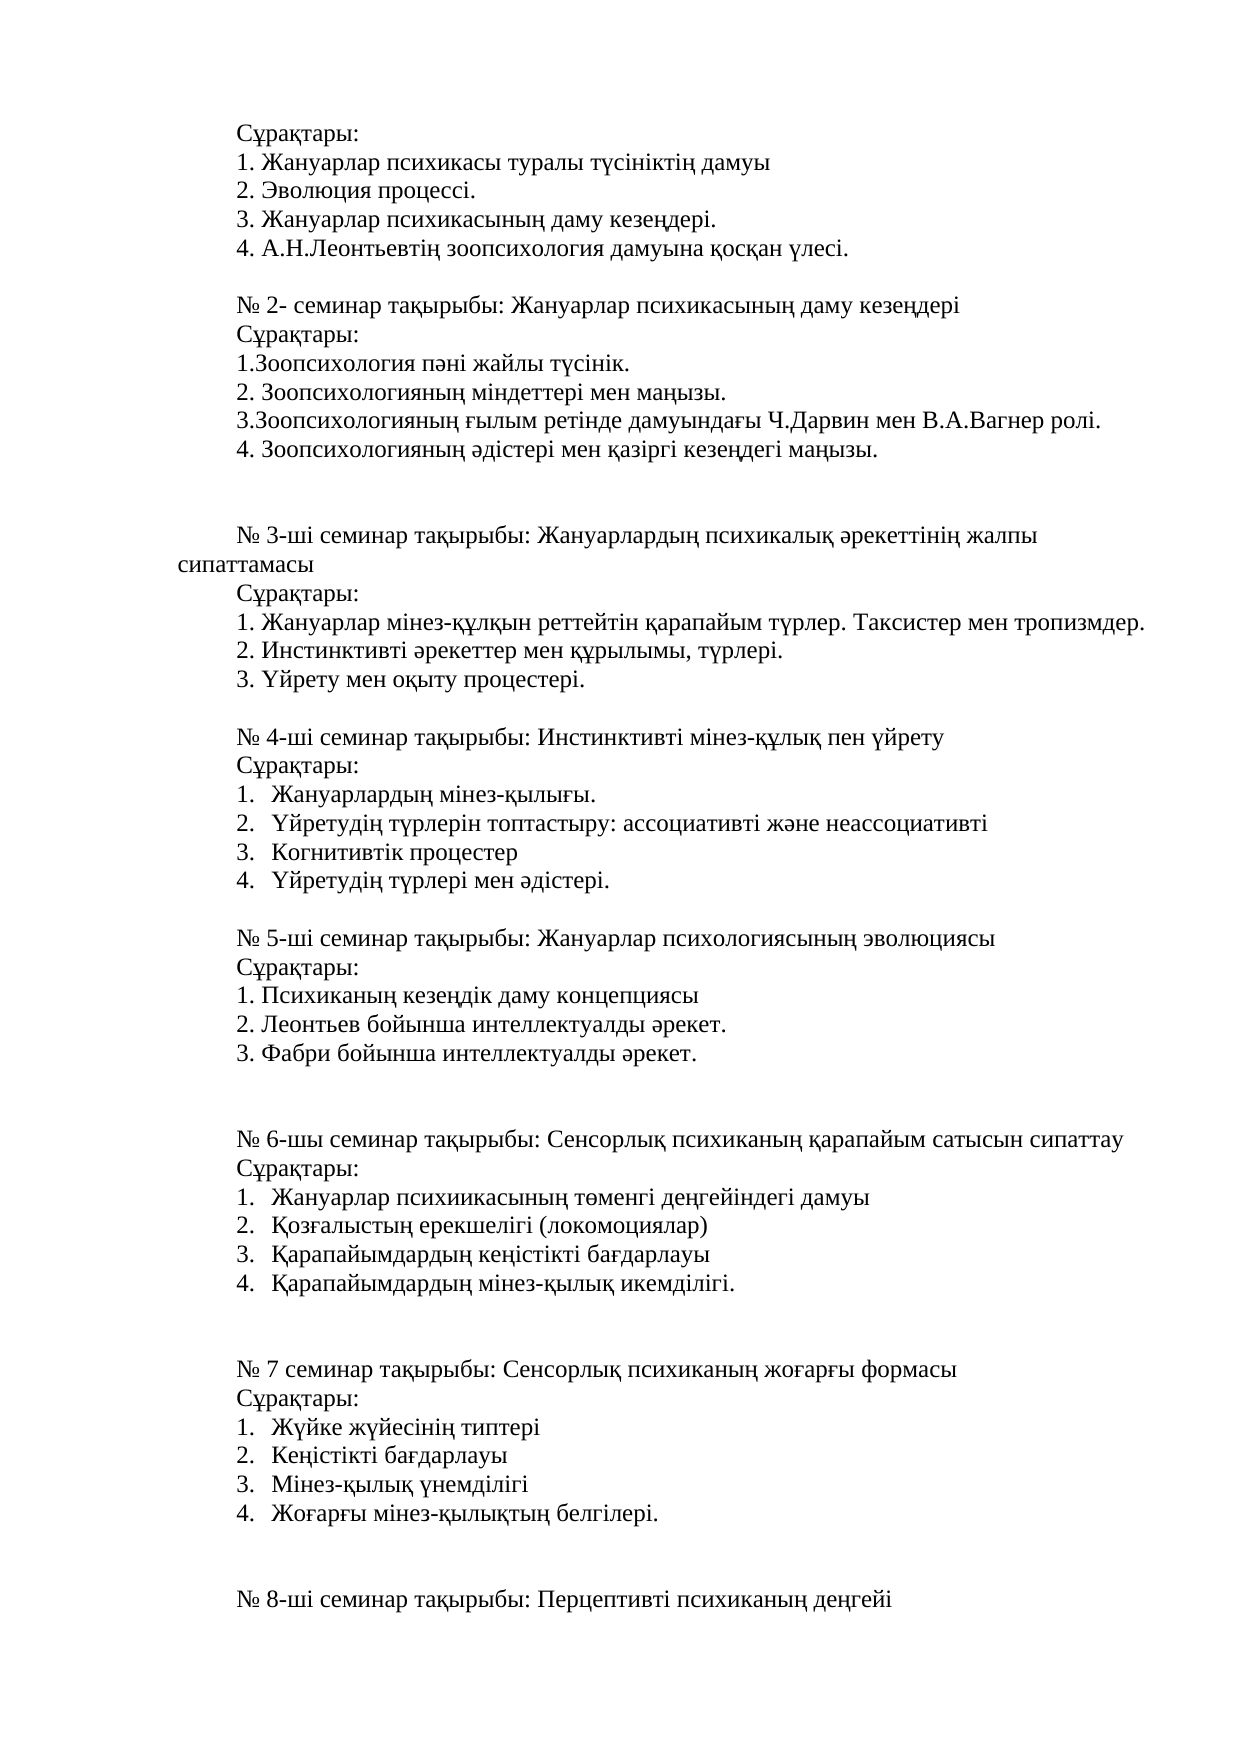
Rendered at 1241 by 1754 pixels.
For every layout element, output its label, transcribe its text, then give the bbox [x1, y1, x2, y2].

list Үйретудің түрлері мен әдістері. [177, 866, 1152, 894]
text 3. Үйрету мен оқыту процестері. [177, 664, 1152, 693]
text № 3-ші семинар тақырыбы: Жануарлардың психикалық әрекеттінің жалпы сипаттамасы [177, 521, 1152, 578]
text Сұрақтары: [177, 751, 1152, 779]
text Сұрақтары: [177, 1383, 1152, 1412]
list Жануарлардың мінез-қылығы. [177, 779, 1152, 808]
text Сұрақтары: [177, 1153, 1152, 1182]
text 2. Зоопсихологияның міндеттері мен маңызы. [177, 377, 1152, 406]
text 2. Леонтьев бойынша интеллектуалды әрекет. [177, 1009, 1152, 1038]
list Қарапайымдардың кеңістікті бағдарлауы [177, 1239, 1152, 1268]
text № 6-шы семинар тақырыбы: Сенсорлық психиканың қарапайым сатысын сипаттау [177, 1124, 1152, 1153]
text № 5-ші семинар тақырыбы: Жануарлар психологиясының эволюциясы [177, 923, 1152, 952]
list Үйретудің түрлерін топтастыру: ассоциативті және неассоциативті [177, 808, 1152, 837]
text 2. Инстинктивті әрекеттер мен құрылымы, түрлері. [177, 636, 1152, 664]
list Қозғалыстың ерекшелігі (локомоциялар) [177, 1211, 1152, 1239]
list Кеңістікті бағдарлауы [177, 1441, 1152, 1469]
text 3. Фабри бойынша интеллектуалды әрекет. [177, 1038, 1152, 1067]
text Сұрақтары: [177, 952, 1152, 981]
text 4. Зоопсихологияның әдістері мен қазіргі кезеңдегі маңызы. [177, 434, 1152, 463]
text Сұрақтары: [177, 319, 1152, 348]
text 4. А.Н.Леонтьевтің зоопсихология дамуына қосқан үлесі. [236, 233, 1152, 262]
list Жануарлар психиикасының төменгі деңгейіндегі дамуы [177, 1182, 1152, 1211]
text 1.Зоопсихология пәні жайлы түсінік. [177, 348, 1152, 377]
list Қарапайымдардың мінез-қылық икемділігі. [177, 1268, 1152, 1297]
list Мінез-қылық үнемділігі [177, 1469, 1152, 1498]
list Жүйке жүйесінің типтері [177, 1412, 1152, 1441]
list Жоғарғы мінез-қылықтың белгілері. [177, 1498, 1152, 1527]
text 1. Жануарлар мінез-құлқын реттейтін қарапайым түрлер. Таксистер мен тропизмдер. [177, 607, 1152, 636]
text № 4-ші семинар тақырыбы: Инстинктивті мінез-құлық пен үйрету [177, 722, 1152, 751]
text 1. Жануарлар психикасы туралы түсініктің дамуы [236, 147, 1152, 176]
text № 2- семинар тақырыбы: Жануарлар психикасының даму кезеңдері [177, 291, 1152, 319]
list Когнитивтік процестер [177, 837, 1152, 866]
text 2. Эволюция процессі. [236, 176, 1152, 204]
text Сұрақтары: [177, 578, 1152, 607]
text № 8-ші семинар тақырыбы: Перцептивті психиканың деңгейі [177, 1584, 1152, 1613]
text 3.Зоопсихологияның ғылым ретінде дамуындағы Ч.Дарвин мен В.А.Вагнер ролі. [177, 406, 1152, 434]
text № 7 семинар тақырыбы: Сенсорлық психиканың жоғарғы формасы [177, 1354, 1152, 1383]
text Сұрақтары: [177, 118, 1152, 147]
text 3. Жануарлар психикасының даму кезеңдері. [236, 204, 1152, 233]
text 1. Психиканың кезеңдік даму концепциясы [177, 981, 1152, 1009]
